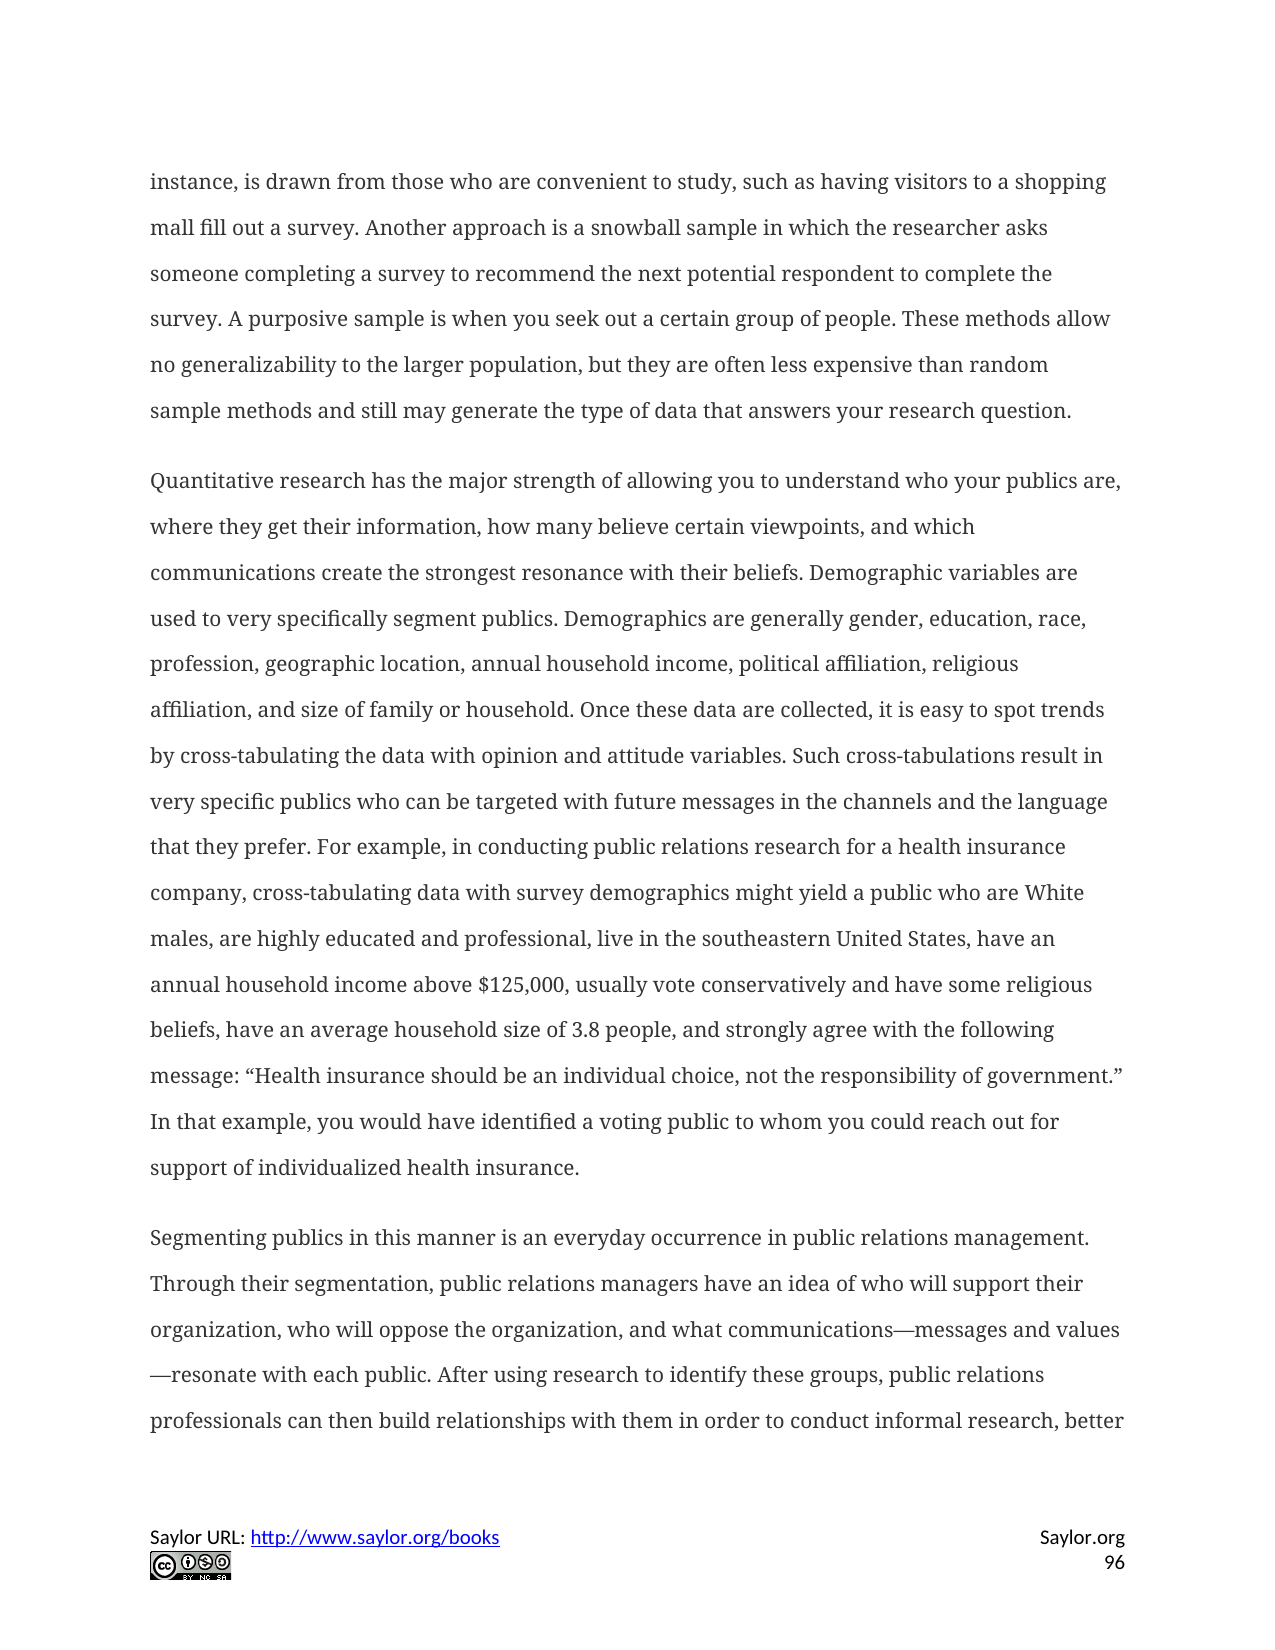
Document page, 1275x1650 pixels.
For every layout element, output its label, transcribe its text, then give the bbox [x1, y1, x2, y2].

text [150, 150, 1125, 424]
picture [150, 1551, 232, 1580]
text Quantitative research has the major strength of allowing you to understand who your publics are, where they get their information, how many believe certain viewpoints, and which communications create the strongest resonance with their beliefs. Demographic variables are used to very specifically segment publics. Demographics are generally gender, education, race, profession, geographic location, annual household income, political affiliation, religious affiliation, and size of family or household. Once these data are collected, it is easy to spot trends by cross-tabulating the data with opinion and attitude variables. Such cross-tabulations result in very specific publics who can be targeted with future messages in the channels and the language that they prefer. For example, in conducting public relations research for a health insurance company, cross-tabulating data with survey demographics might yield a public who are White males, are highly educated and professional, live in the southeastern United States, have an annual household income above $125,000, usually vote conservatively and have some religious beliefs, have an average household size of 3.8 people, and strongly agree with the following message: “Health insurance should be an individual choice, not the responsibility of government.” In that example, you would have identified a voting public to whom you could reach out for support of individualized health insurance. [150, 449, 1125, 1181]
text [150, 1206, 1125, 1435]
